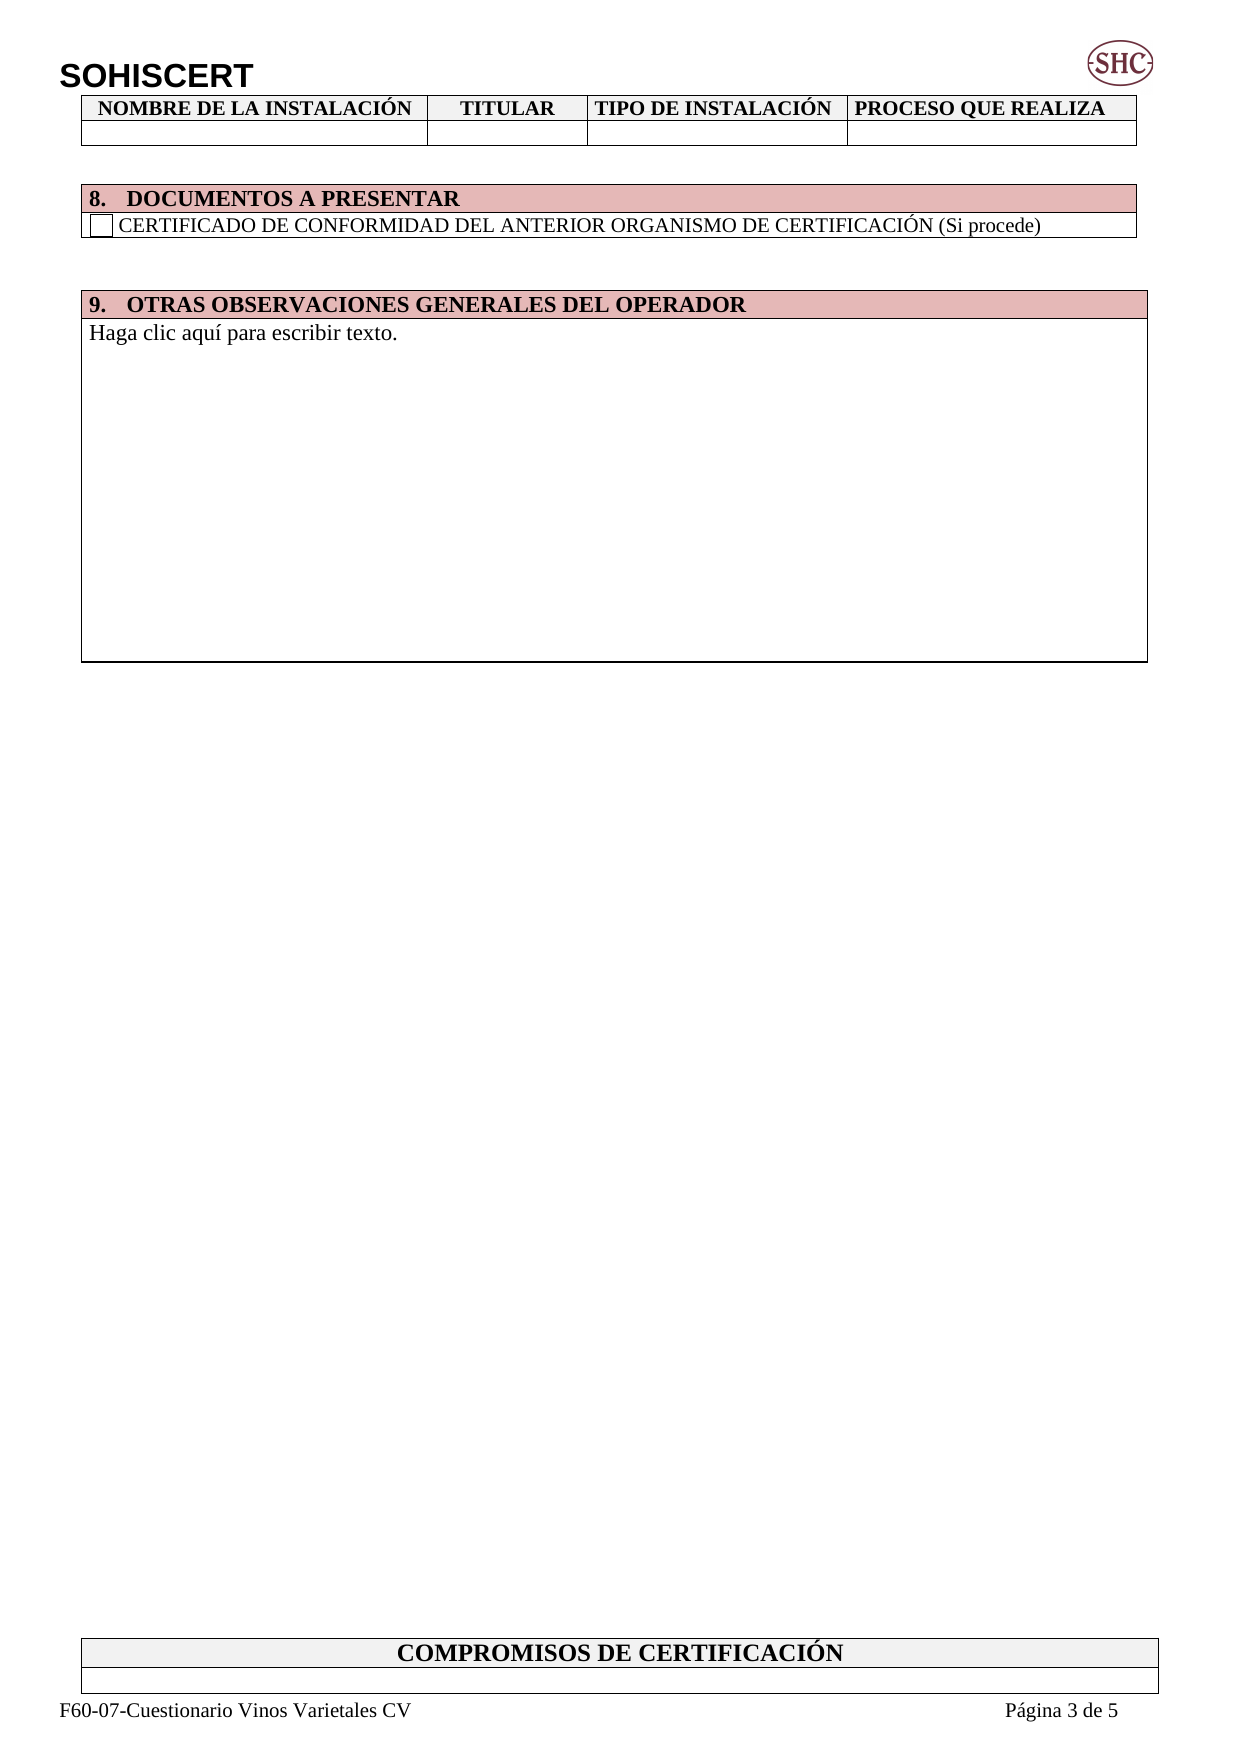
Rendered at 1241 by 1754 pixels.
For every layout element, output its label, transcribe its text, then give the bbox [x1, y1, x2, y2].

table_cell [428, 121, 587, 145]
table_cell [848, 121, 1136, 145]
table_header OTRAS OBSERVACIONES GENERALES DEL OPERADOR [82, 291, 1147, 318]
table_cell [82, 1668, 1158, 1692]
table_cell [82, 121, 427, 145]
table_cell TIPO DE INSTALACIÓN [588, 96, 847, 120]
table_cell TITULAR [428, 96, 587, 120]
table_cell NOMBRE DE LA INSTALACIÓN [82, 96, 427, 120]
table_header DOCUMENTOS A PRESENTAR [82, 185, 1136, 212]
table_cell CERTIFICADO DE CONFORMIDAD DEL ANTERIOR ORGANISMO DE CERTIFICACIÓN (Si procede) [82, 213, 1136, 237]
table_cell [588, 121, 847, 145]
table_header COMPROMISOS DE CERTIFICACIÓN [82, 1639, 1158, 1667]
table_cell PROCESO QUE REALIZA [848, 96, 1136, 120]
picture [1087, 40, 1154, 95]
